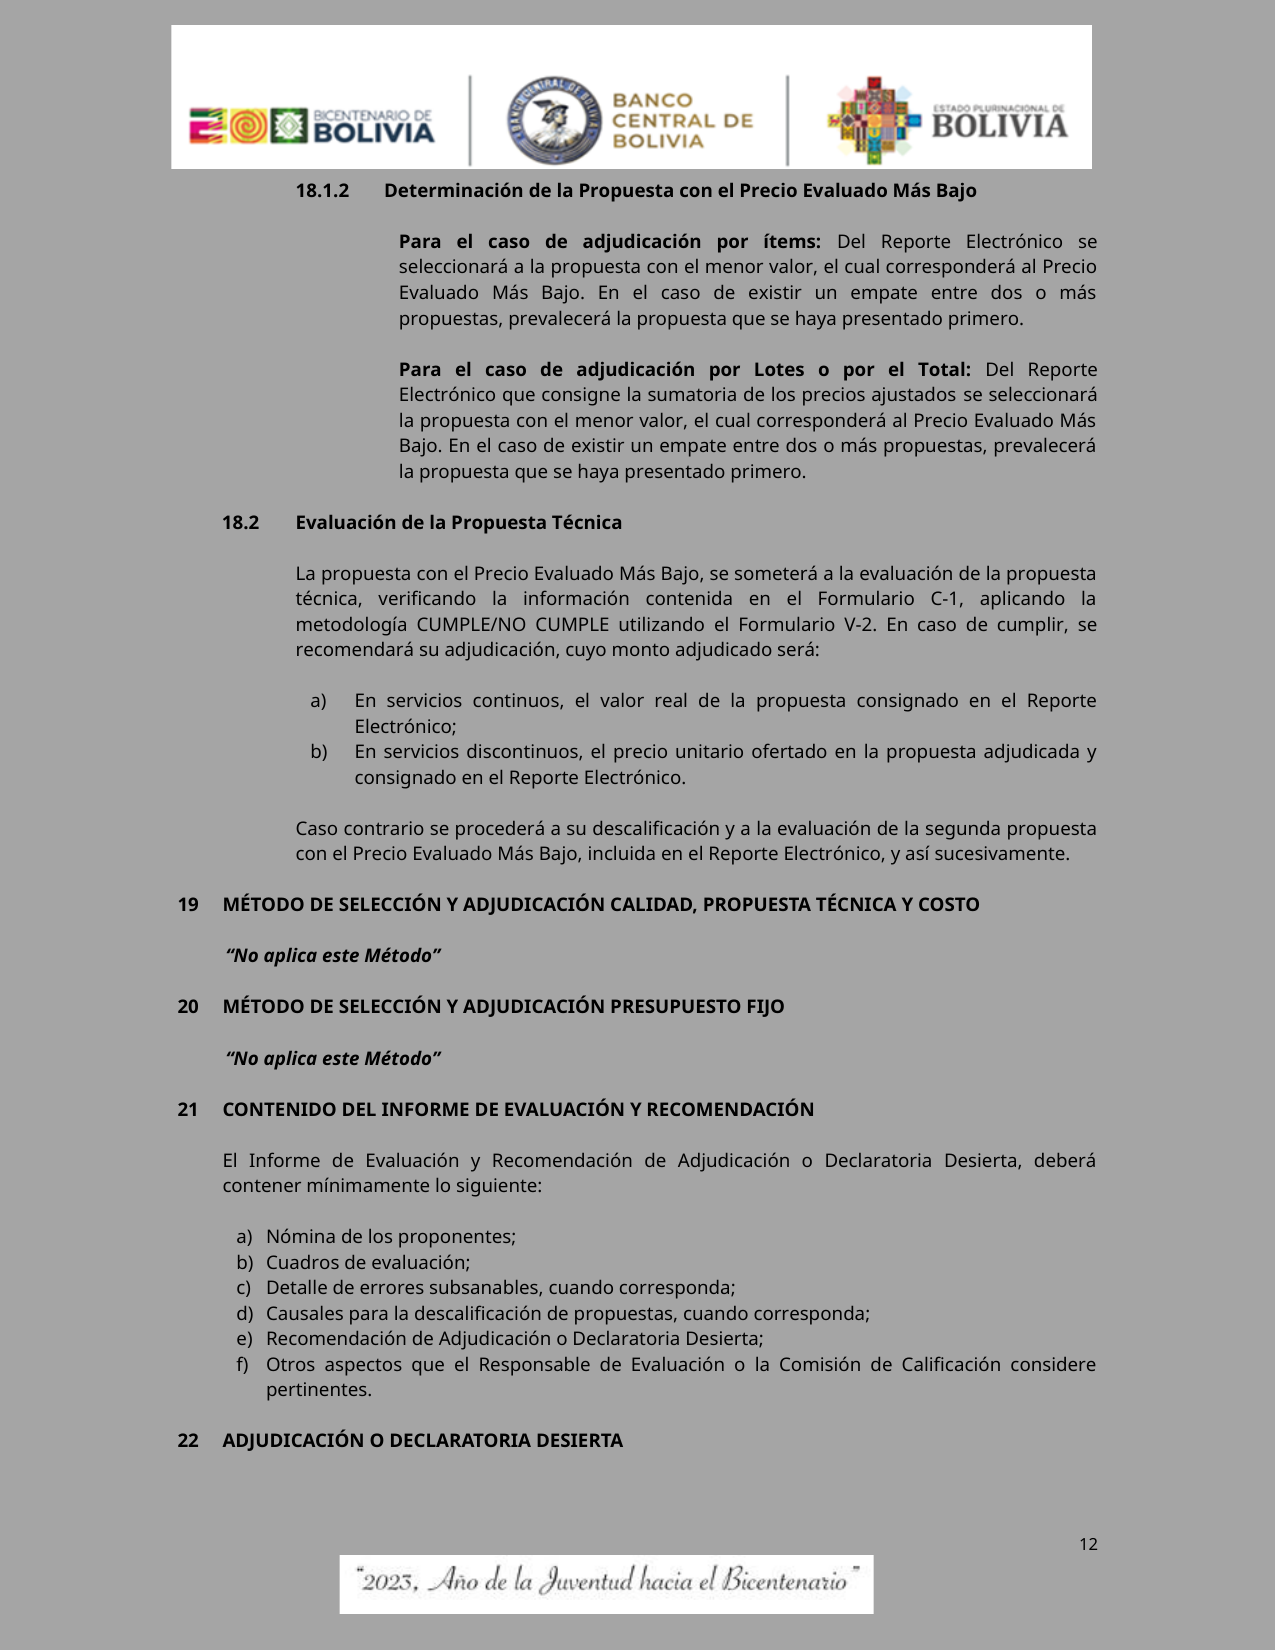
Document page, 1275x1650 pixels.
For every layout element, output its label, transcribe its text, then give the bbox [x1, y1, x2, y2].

list En servicios continuos, el valor real de la propuesta consignado en el Reporte Electrónico; [310, 688, 1098, 739]
picture [339, 1555, 874, 1614]
list Otros aspectos que el Responsable de Evaluación o la Comisión de Calificación considere pertinentes. [236, 1351, 1098, 1402]
title ADJUDICACIÓN O DECLARATORIA DESIERTA [177, 1428, 1098, 1453]
title CONTENIDO DEL INFORME DE EVALUACIÓN Y RECOMENDACIÓN [177, 1096, 1098, 1121]
list Caso contrario se procederá a su descalificación y a la evaluación de la segunda propuesta con el Precio Evaluado Más Bajo, incluida en el Reporte Electrónico, y así sucesivamente. [295, 815, 1098, 866]
list Recomendación de Adjudicación o Declaratoria Desierta; [236, 1326, 1098, 1351]
list Determinación de la Propuesta con el Precio Evaluado Más Bajo [295, 177, 1098, 203]
title MÉTODO DE SELECCIÓN Y ADJUDICACIÓN PRESUPUESTO FIJO [177, 994, 1098, 1019]
list La propuesta con el Precio Evaluado Más Bajo, se someterá a la evaluación de la propuesta técnica, verificando la información contenida en el Formulario C-1, aplicando la metodología CUMPLE/NO CUMPLE utilizando el Formulario V-2. En caso de cumplir, se recomendará su adjudicación, cuyo monto adjudicado será: [295, 560, 1098, 662]
list Cuadros de evaluación; [236, 1249, 1098, 1274]
list “No aplica este Método” [225, 1045, 1098, 1070]
picture [171, 25, 1092, 169]
list “No aplica este Método” [225, 943, 1098, 968]
list En servicios discontinuos, el precio unitario ofertado en la propuesta adjudicada y consignado en el Reporte Electrónico. [310, 739, 1098, 790]
list Para el caso de adjudicación por ítems: Del Reporte Electrónico se seleccionará a la propuesta con el menor valor, el cual corresponderá al Precio Evaluado Más Bajo. En el caso de existir un empate entre dos o más propuestas, prevalecerá la propuesta que se haya presentado primero. [399, 228, 1098, 330]
list Nómina de los proponentes; [236, 1223, 1098, 1249]
text El Informe de Evaluación y Recomendación de Adjudicación o Declaratoria Desierta, deberá contener mínimamente lo siguiente: [222, 1147, 1098, 1198]
title MÉTODO DE SELECCIÓN Y ADJUDICACIÓN CALIDAD, PROPUESTA TÉCNICA Y COSTO [177, 892, 1098, 917]
list Evaluación de la Propuesta Técnica [222, 509, 1098, 534]
list Causales para la descalificación de propuestas, cuando corresponda; [236, 1300, 1098, 1326]
list Para el caso de adjudicación por Lotes o por el Total: Del Reporte Electrónico que consigne la sumatoria de los precios ajustados se seleccionará la propuesta con el menor valor, el cual corresponderá al Precio Evaluado Más Bajo. En el caso de existir un empate entre dos o más propuestas, prevalecerá la propuesta que se haya presentado primero. [399, 356, 1098, 483]
list Detalle de errores subsanables, cuando corresponda; [236, 1274, 1098, 1300]
